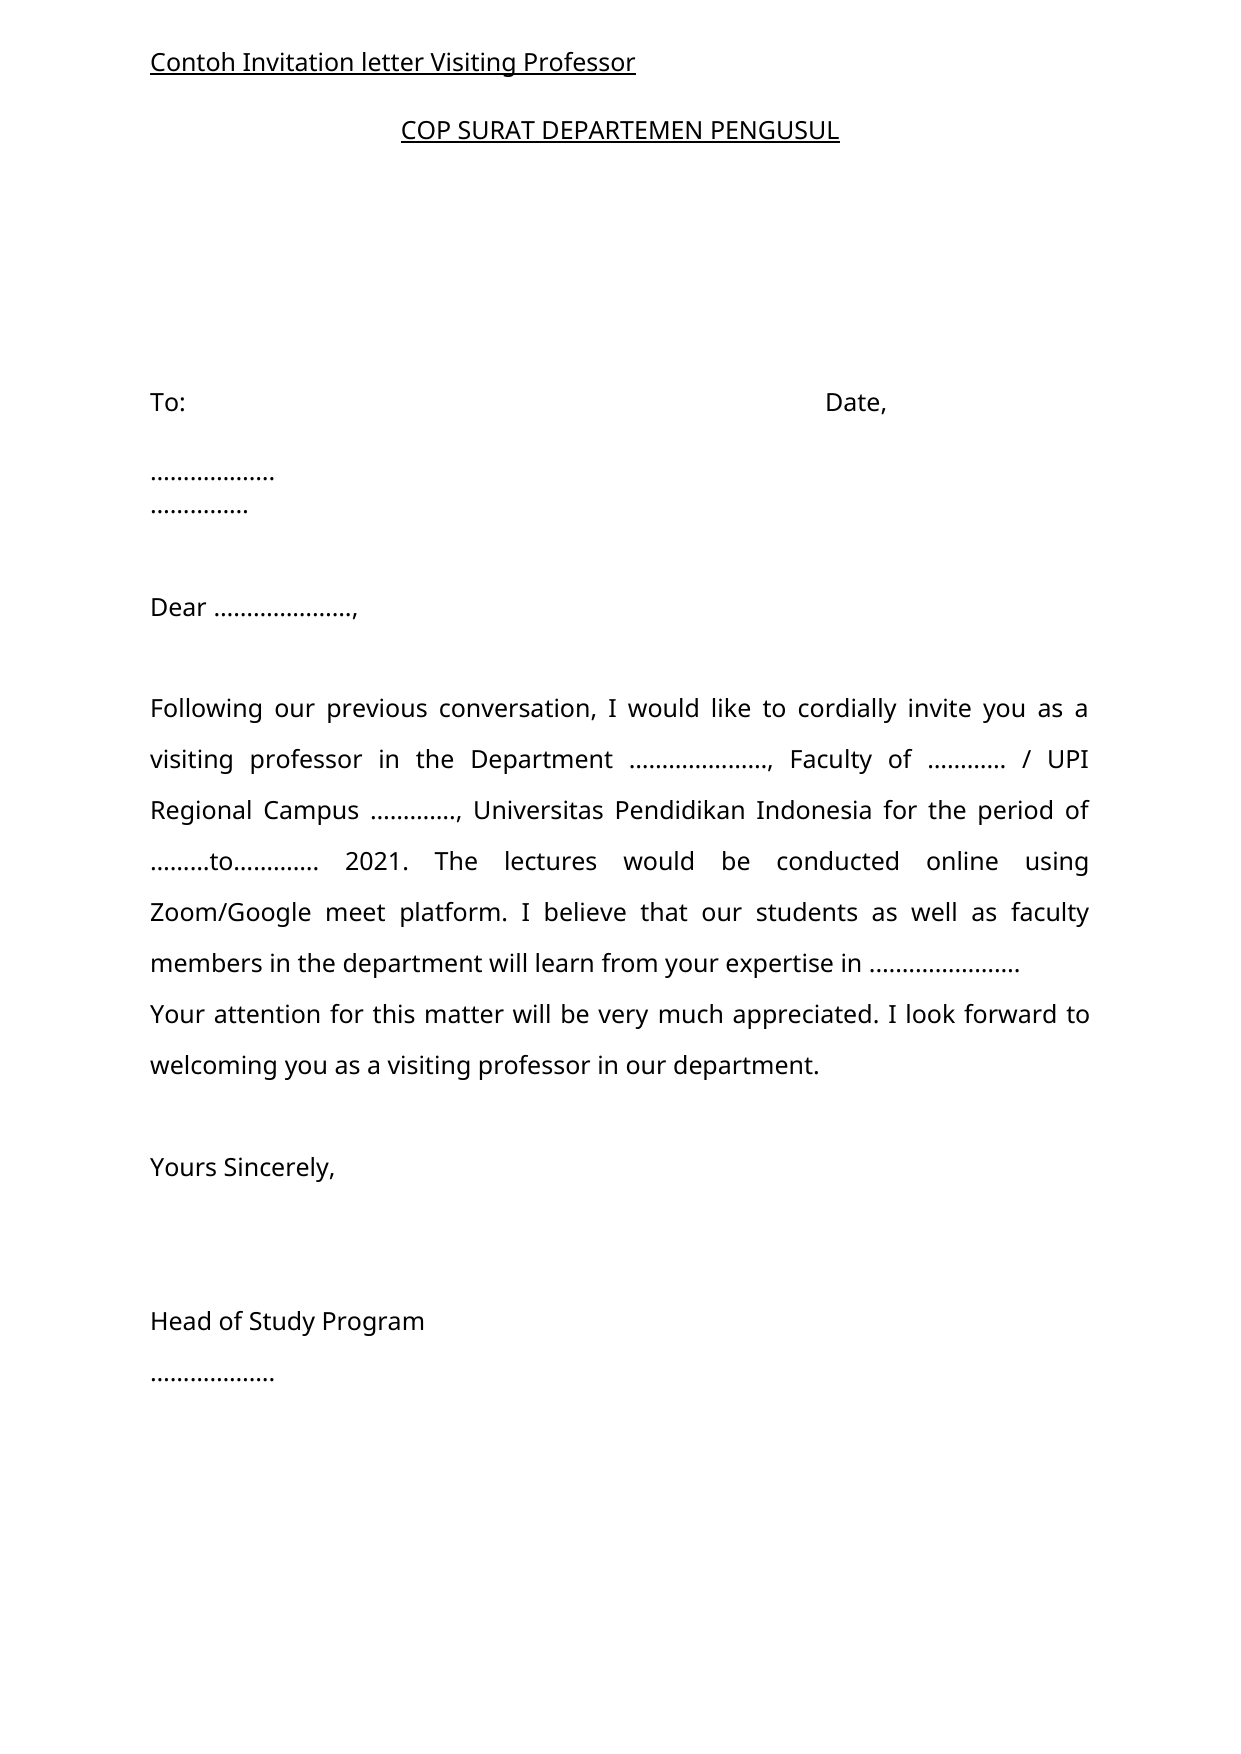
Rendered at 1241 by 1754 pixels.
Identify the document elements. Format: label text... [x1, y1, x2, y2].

text Your attention for this matter will be very much appreciated. I look forward to welcoming you as a visiting professor in our department. [150, 997, 1090, 1082]
text Following our previous conversation, I would like to cordially invite you as a visiting professor in the Department …………………, Faculty of ………… / UPI Regional Campus …………., Universitas Pendidikan Indonesia for the period of ………to…………. 2021. The lectures would be conducted online using Zoom/Google meet platform. I believe that our students as well as faculty members in the department will learn from your expertise in .…………………. [150, 691, 1090, 980]
text ………………. [150, 1354, 1090, 1388]
text ………………. [150, 453, 1090, 487]
text Head of Study Program [150, 1303, 1090, 1337]
text Contoh Invitation letter Visiting Professor [150, 44, 1090, 78]
text …………… [150, 487, 1090, 521]
text COP SURAT DEPARTEMEN PENGUSUL [150, 112, 1090, 147]
text To: Date, [150, 385, 1090, 453]
text Dear …………………, [150, 587, 1090, 624]
text Yours Sincerely, [150, 1150, 1090, 1184]
